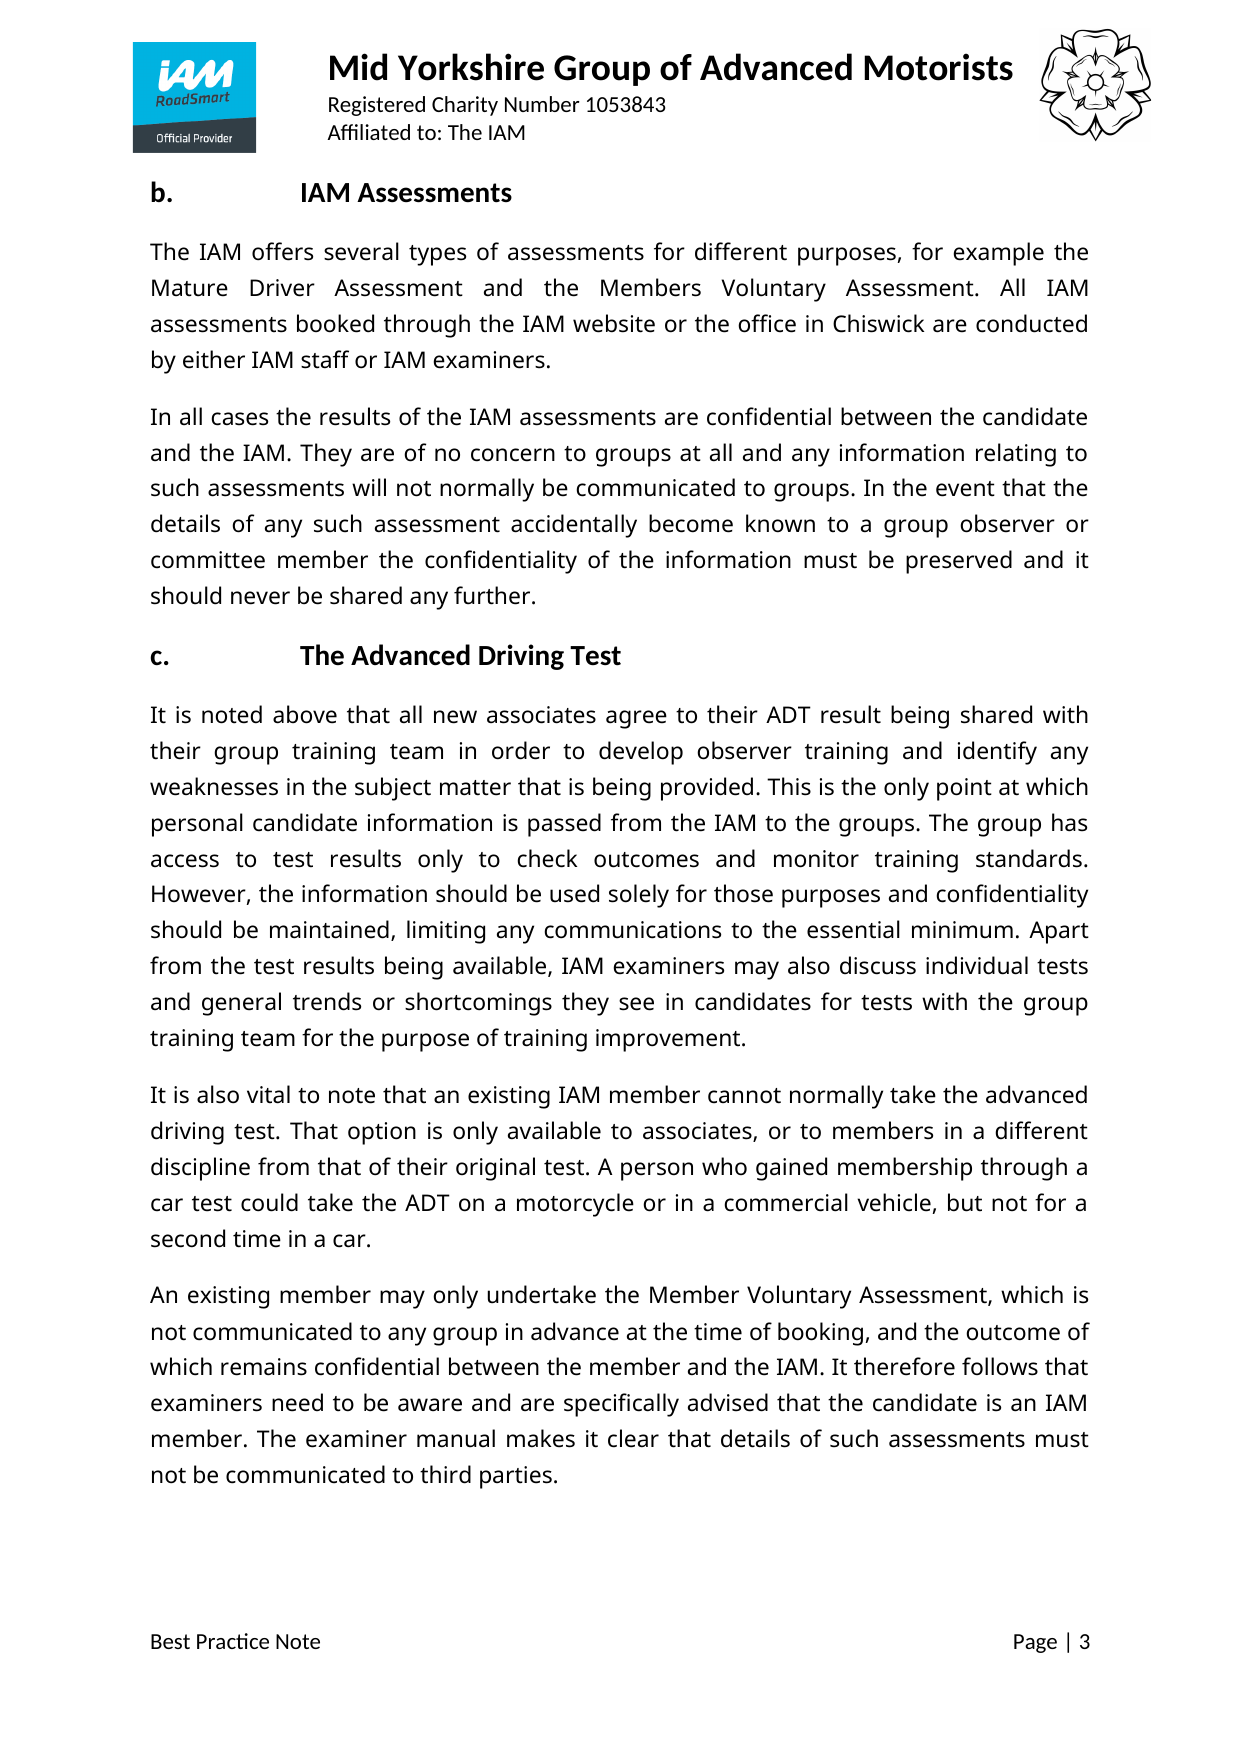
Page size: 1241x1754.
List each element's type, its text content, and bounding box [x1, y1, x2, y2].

text In all cases the results of the IAM assessments are confidential between the candidate and the IAM. They are of no concern to groups at all and any information relating to such assessments will not normally be communicated to groups. In the event that the details of any such assessment accidentally become known to a group observer or committee member the confidentiality of the information must be preserved and it should never be shared any further. [150, 401, 1090, 611]
text It is noted above that all new associates agree to their ADT result being shared with their group training team in order to develop observer training and identify any weaknesses in the subject matter that is being provided. This is the only point at which personal candidate information is passed from the IAM to the groups. The group has access to test results only to check outcomes and monitor training standards. However, the information should be used solely for those purposes and confidentiality should be maintained, limiting any communications to the essential minimum. Apart from the test results being available, IAM examiners may also discuss individual tests and general trends or shortcomings they see in candidates for tests with the group training team for the purpose of training improvement. [150, 699, 1090, 1053]
list The Advanced Driving Test [150, 637, 1090, 673]
text An existing member may only undertake the Member Voluntary Assessment, which is not communicated to any group in advance at the time of booking, and the outcome of which remains confidential between the member and the IAM. It therefore follows that examiners need to be aware and are specifically advised that the candidate is an IAM member. The examiner manual makes it clear that details of such assessments must not be communicated to third parties. [150, 1279, 1090, 1490]
list IAM Assessments [150, 174, 1090, 210]
picture [159, 61, 233, 91]
text It is also vital to note that an existing IAM member cannot normally take the advanced driving test. That option is only available to associates, or to members in a different discipline from that of their original test. A person who gained membership through a car test could take the ADT on a motorcycle or in a commercial vehicle, but not for a second time in a car. [150, 1079, 1090, 1254]
picture [132, 118, 257, 153]
picture [1039, 28, 1152, 142]
text The IAM offers several types of assessments for different purposes, for example the Mature Driver Assessment and the Members Voluntary Assessment. All IAM assessments booked through the IAM website or the office in Chiswick are conducted by either IAM staff or IAM examiners. [150, 236, 1090, 375]
